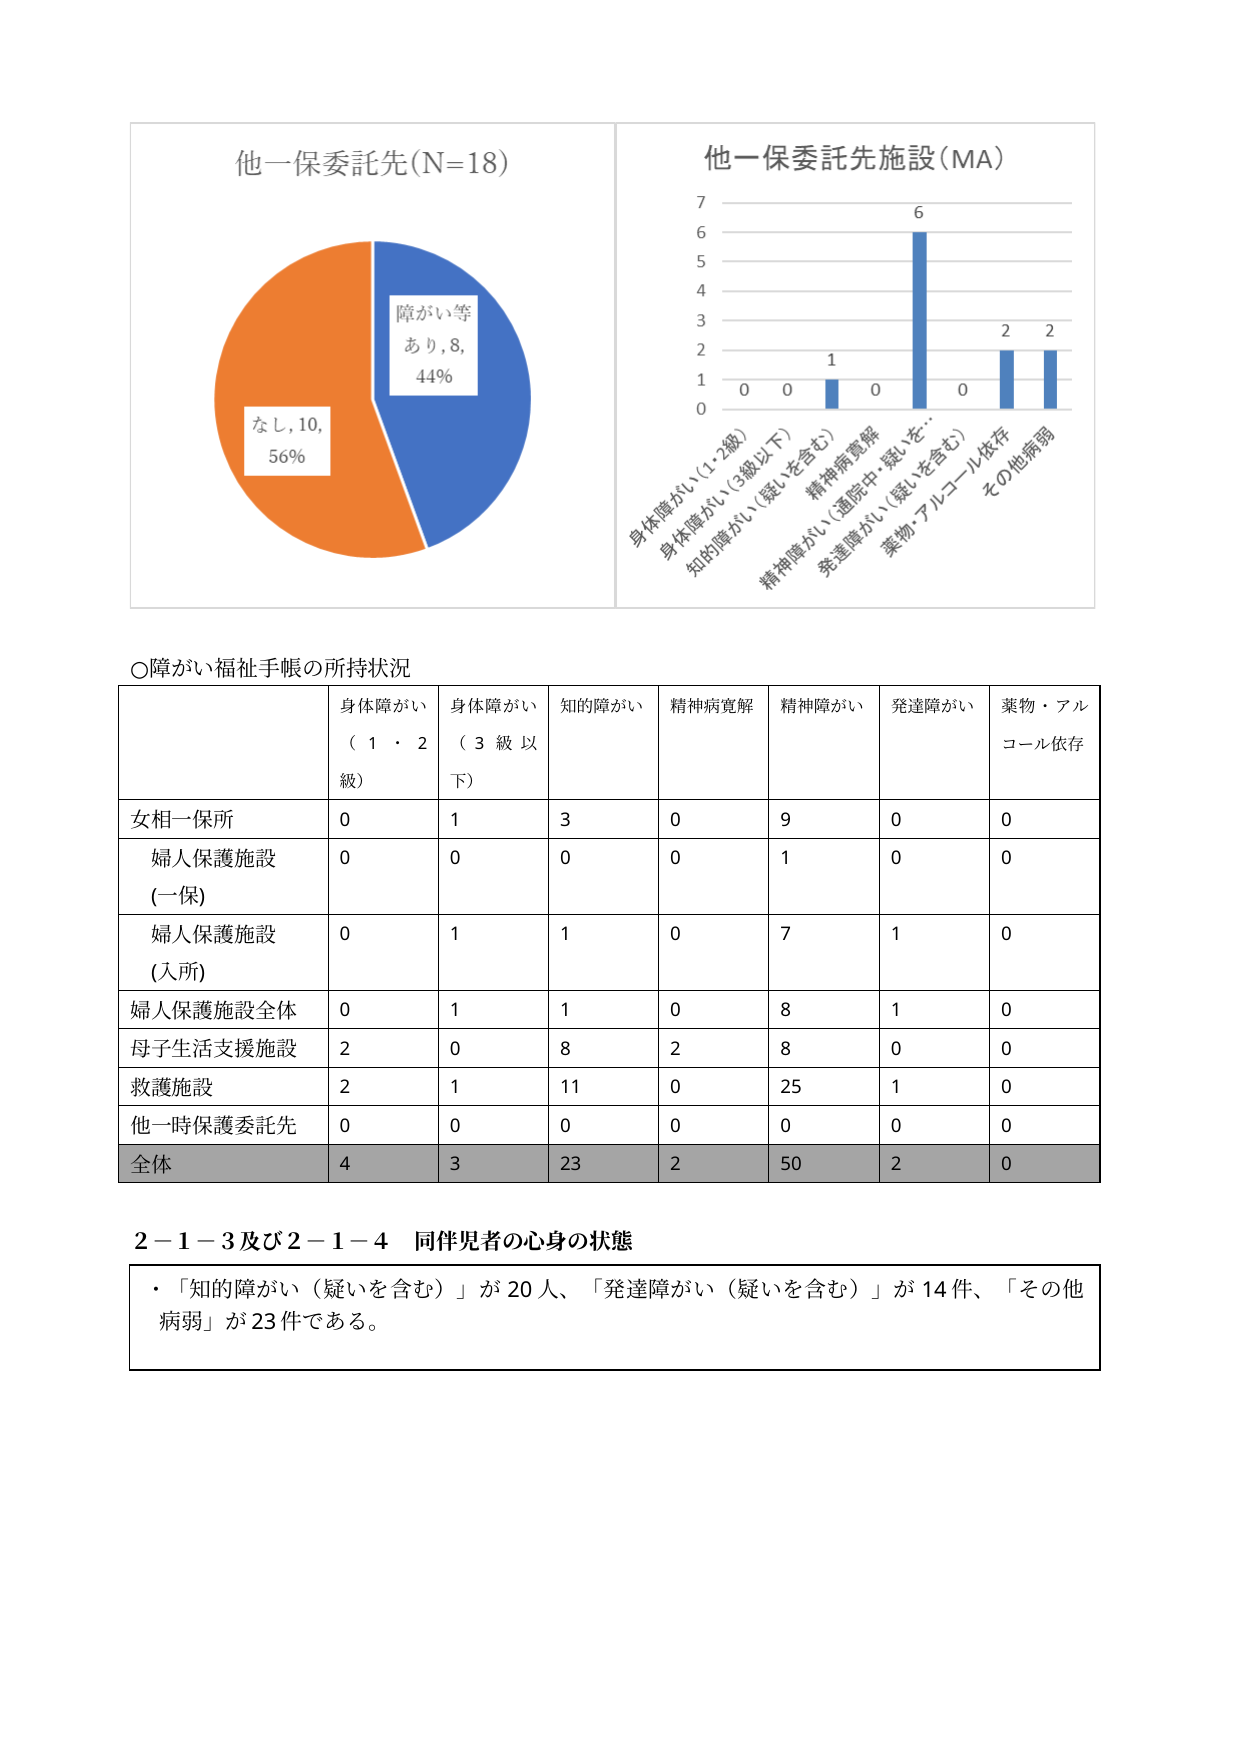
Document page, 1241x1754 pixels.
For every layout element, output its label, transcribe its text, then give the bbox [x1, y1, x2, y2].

table_cell 25 [769, 1068, 879, 1105]
picture [129, 122, 1096, 609]
table_cell 0 [990, 915, 1099, 989]
table_cell 1 [439, 1068, 548, 1105]
table_cell 2 [659, 1145, 768, 1182]
table_cell 他一時保護委託先 [119, 1106, 328, 1144]
table_cell 0 [990, 1068, 1099, 1105]
table_cell 0 [990, 800, 1099, 837]
table_cell 0 [439, 839, 548, 913]
table_cell 0 [659, 1068, 768, 1105]
table_cell 1 [880, 915, 989, 989]
table_cell 救護施設 [119, 1068, 328, 1105]
table_cell 1 [880, 991, 989, 1028]
table_header 精神病寛解 [659, 686, 768, 799]
table_header [119, 686, 328, 799]
table_cell 0 [659, 839, 768, 913]
table_cell 50 [769, 1145, 879, 1182]
table_cell 1 [880, 1068, 989, 1105]
table_cell 0 [990, 991, 1099, 1028]
table_cell 0 [329, 1106, 438, 1144]
text ２－１－３及び２－１－４ 同伴児者の心身の状態 [130, 1221, 1110, 1258]
table_cell 1 [439, 991, 548, 1028]
table_cell 0 [990, 839, 1099, 913]
table_cell 0 [659, 800, 768, 837]
table_cell 母子生活支援施設 [119, 1029, 328, 1067]
table_cell 8 [549, 1029, 658, 1067]
table_cell 0 [880, 839, 989, 913]
table_cell 0 [990, 1029, 1099, 1067]
table_cell 1 [439, 800, 548, 837]
table_cell 0 [329, 839, 438, 913]
table_header 精神障がい [769, 686, 879, 799]
text ○障がい福祉手帳の所持状況 [130, 648, 1110, 685]
table_cell 3 [439, 1145, 548, 1182]
table_cell 0 [549, 1106, 658, 1144]
table_cell 9 [769, 800, 879, 837]
table_cell 1 [769, 839, 879, 913]
table_cell 7 [769, 915, 879, 989]
table_cell 0 [880, 1106, 989, 1144]
table_cell 23 [549, 1145, 658, 1182]
table_cell 2 [329, 1068, 438, 1105]
table_cell 0 [659, 915, 768, 989]
table_cell 0 [880, 1029, 989, 1067]
table_cell 婦人保護施設 (一保) [119, 839, 328, 913]
table_cell 1 [549, 991, 658, 1028]
table_cell 2 [880, 1145, 989, 1182]
table_cell 0 [880, 800, 989, 837]
table_header 身体障がい（3級以下） [439, 686, 548, 799]
table_cell 1 [549, 915, 658, 989]
table_header 知的障がい [549, 686, 658, 799]
table_cell 0 [769, 1106, 879, 1144]
table_cell 婦人保護施設 (入所) [119, 915, 328, 989]
table_cell 0 [549, 839, 658, 913]
table_cell 8 [769, 1029, 879, 1067]
table_cell 11 [549, 1068, 658, 1105]
table_cell 0 [439, 1106, 548, 1144]
table_header 薬物・アルコール依存 [990, 686, 1099, 799]
table_cell 女相一保所 [119, 800, 328, 837]
table_header 身体障がい（1・2級） [329, 686, 438, 799]
table_cell 0 [990, 1145, 1099, 1182]
table_cell 全体 [119, 1145, 328, 1182]
table_cell 8 [769, 991, 879, 1028]
table_cell 0 [329, 915, 438, 989]
table_header 発達障がい [880, 686, 989, 799]
table_cell 0 [439, 1029, 548, 1067]
table_cell 2 [659, 1029, 768, 1067]
table_cell 4 [329, 1145, 438, 1182]
table_cell 1 [439, 915, 548, 989]
table_cell 3 [549, 800, 658, 837]
table_cell 婦人保護施設全体 [119, 991, 328, 1028]
table_cell 0 [329, 800, 438, 837]
table_cell 0 [659, 1106, 768, 1144]
table_cell 2 [329, 1029, 438, 1067]
table_cell 0 [329, 991, 438, 1028]
table_cell 0 [659, 991, 768, 1028]
table_cell 0 [990, 1106, 1099, 1144]
